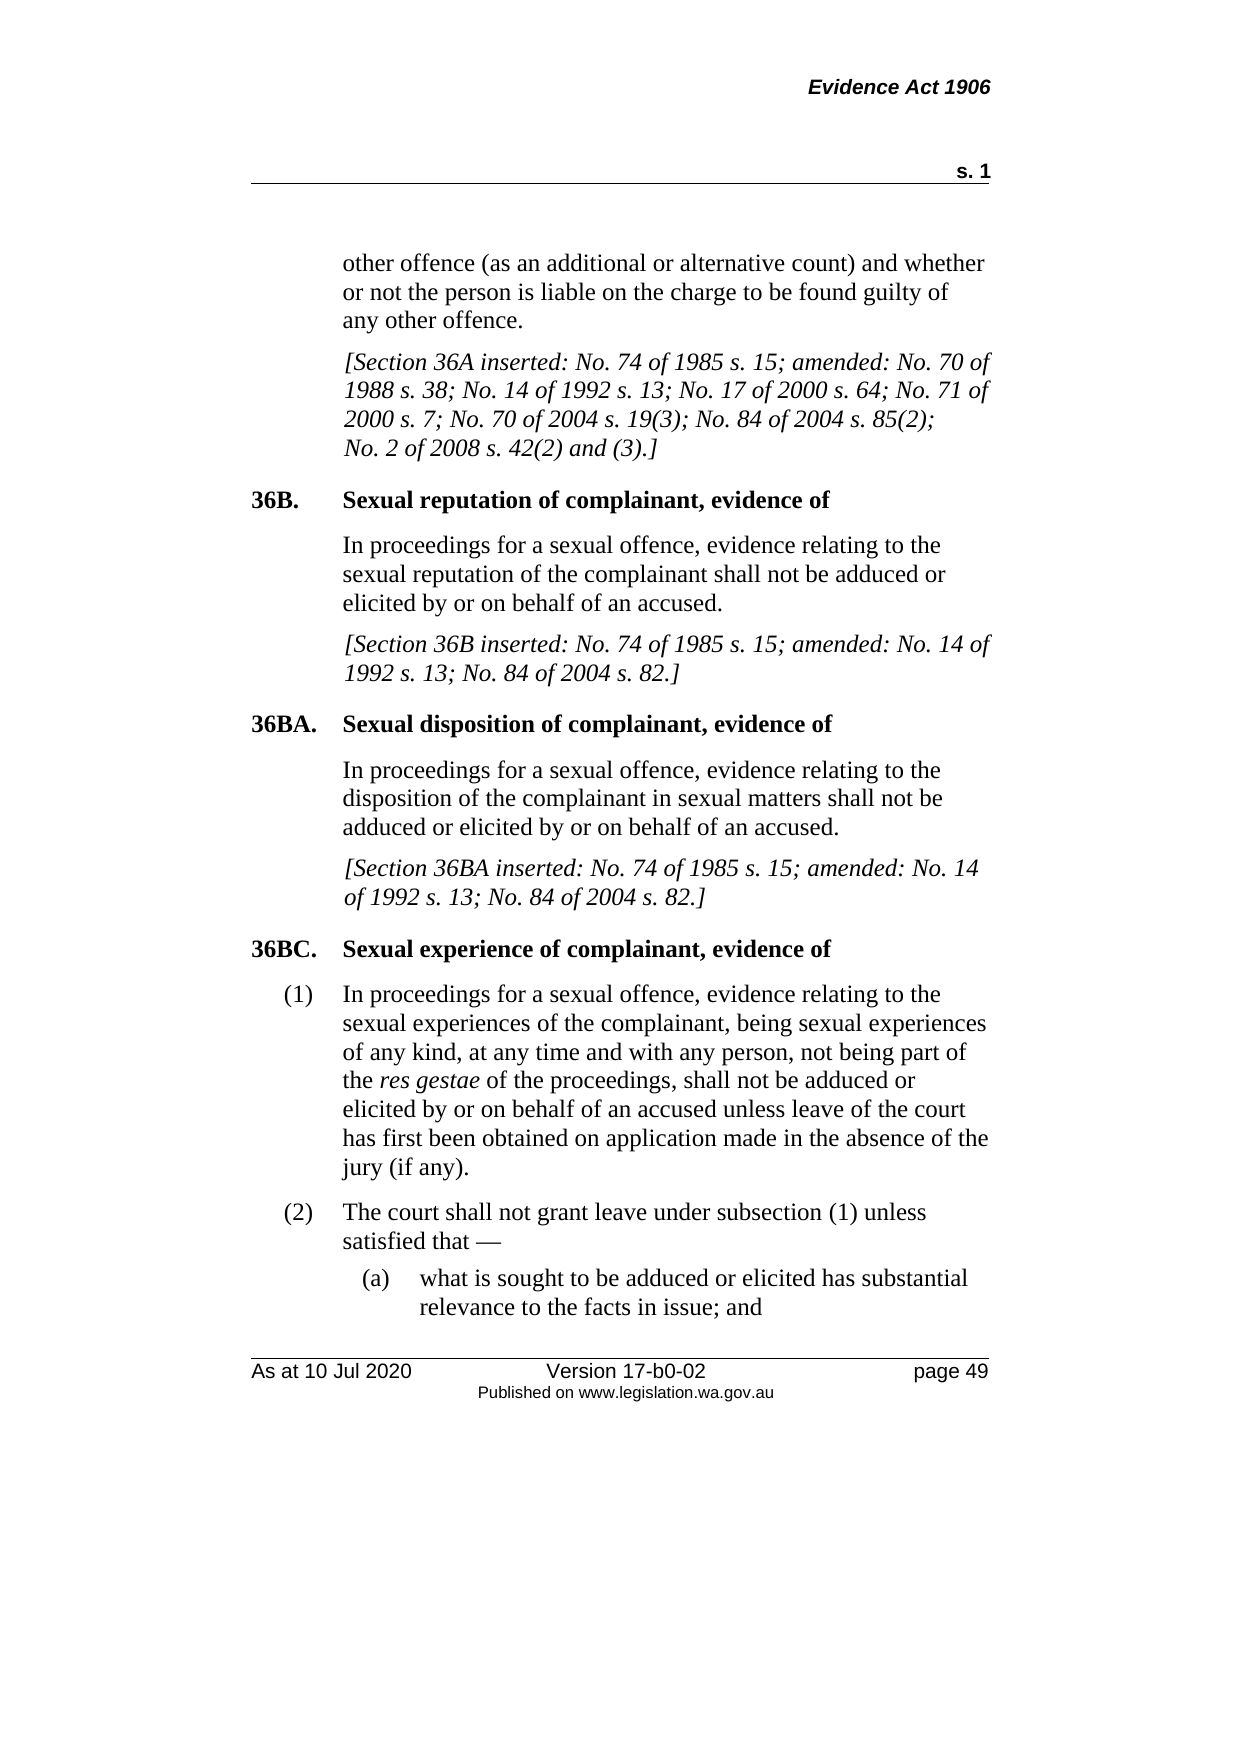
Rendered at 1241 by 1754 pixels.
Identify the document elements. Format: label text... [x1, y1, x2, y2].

text (a) what is sought to be adduced or elicited has substantial relevance to the facts in issue; and [251, 1263, 989, 1321]
subtitle 36B. Sexual reputation of complainant, evidence of [251, 485, 989, 513]
text (2) The court shall not grant leave under subsection (1) unless satisfied that — [251, 1197, 989, 1255]
text (1) In proceedings for a sexual offence, evidence relating to the sexual experiences of the complainant, being sexual experiences of any kind, at any time and with any person, not being part of the res gestae of the proceedings, shall not be adduced or elicited by or on behalf of an accused unless leave of the court has first been obtained on application made in the absence of the jury (if any). [251, 979, 989, 1181]
text [Section 36B inserted: No. 74 of 1985 s. 15; amended: No. 14 of 1992 s. 13; No. 84 of 2004 s. 82.] [251, 629, 989, 686]
text [Section 36BA inserted: No. 74 of 1985 s. 15; amended: No. 14 of 1992 s. 13; No. 84 of 2004 s. 82.] [251, 853, 989, 911]
text [Section 36A inserted: No. 74 of 1985 s. 15; amended: No. 70 of 1988 s. 38; No. 14 of 1992 s. 13; No. 17 of 2000 s. 64; No. 71 of 2000 s. 7; No. 70 of 2004 s. 19(3); No. 84 of 2004 s. 85(2); No. 2 of 2008 s. 42(2) and (3).] [251, 347, 989, 462]
subtitle 36BC. Sexual experience of complainant, evidence of [251, 934, 989, 963]
text In proceedings for a sexual offence, evidence relating to the sexual reputation of the complainant shall not be adduced or elicited by or on behalf of an accused. [251, 530, 989, 616]
text In proceedings for a sexual offence, evidence relating to the disposition of the complainant in sexual matters shall not be adduced or elicited by or on behalf of an accused. [251, 755, 989, 841]
subtitle 36BA. Sexual disposition of complainant, evidence of [251, 709, 989, 738]
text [251, 248, 989, 334]
